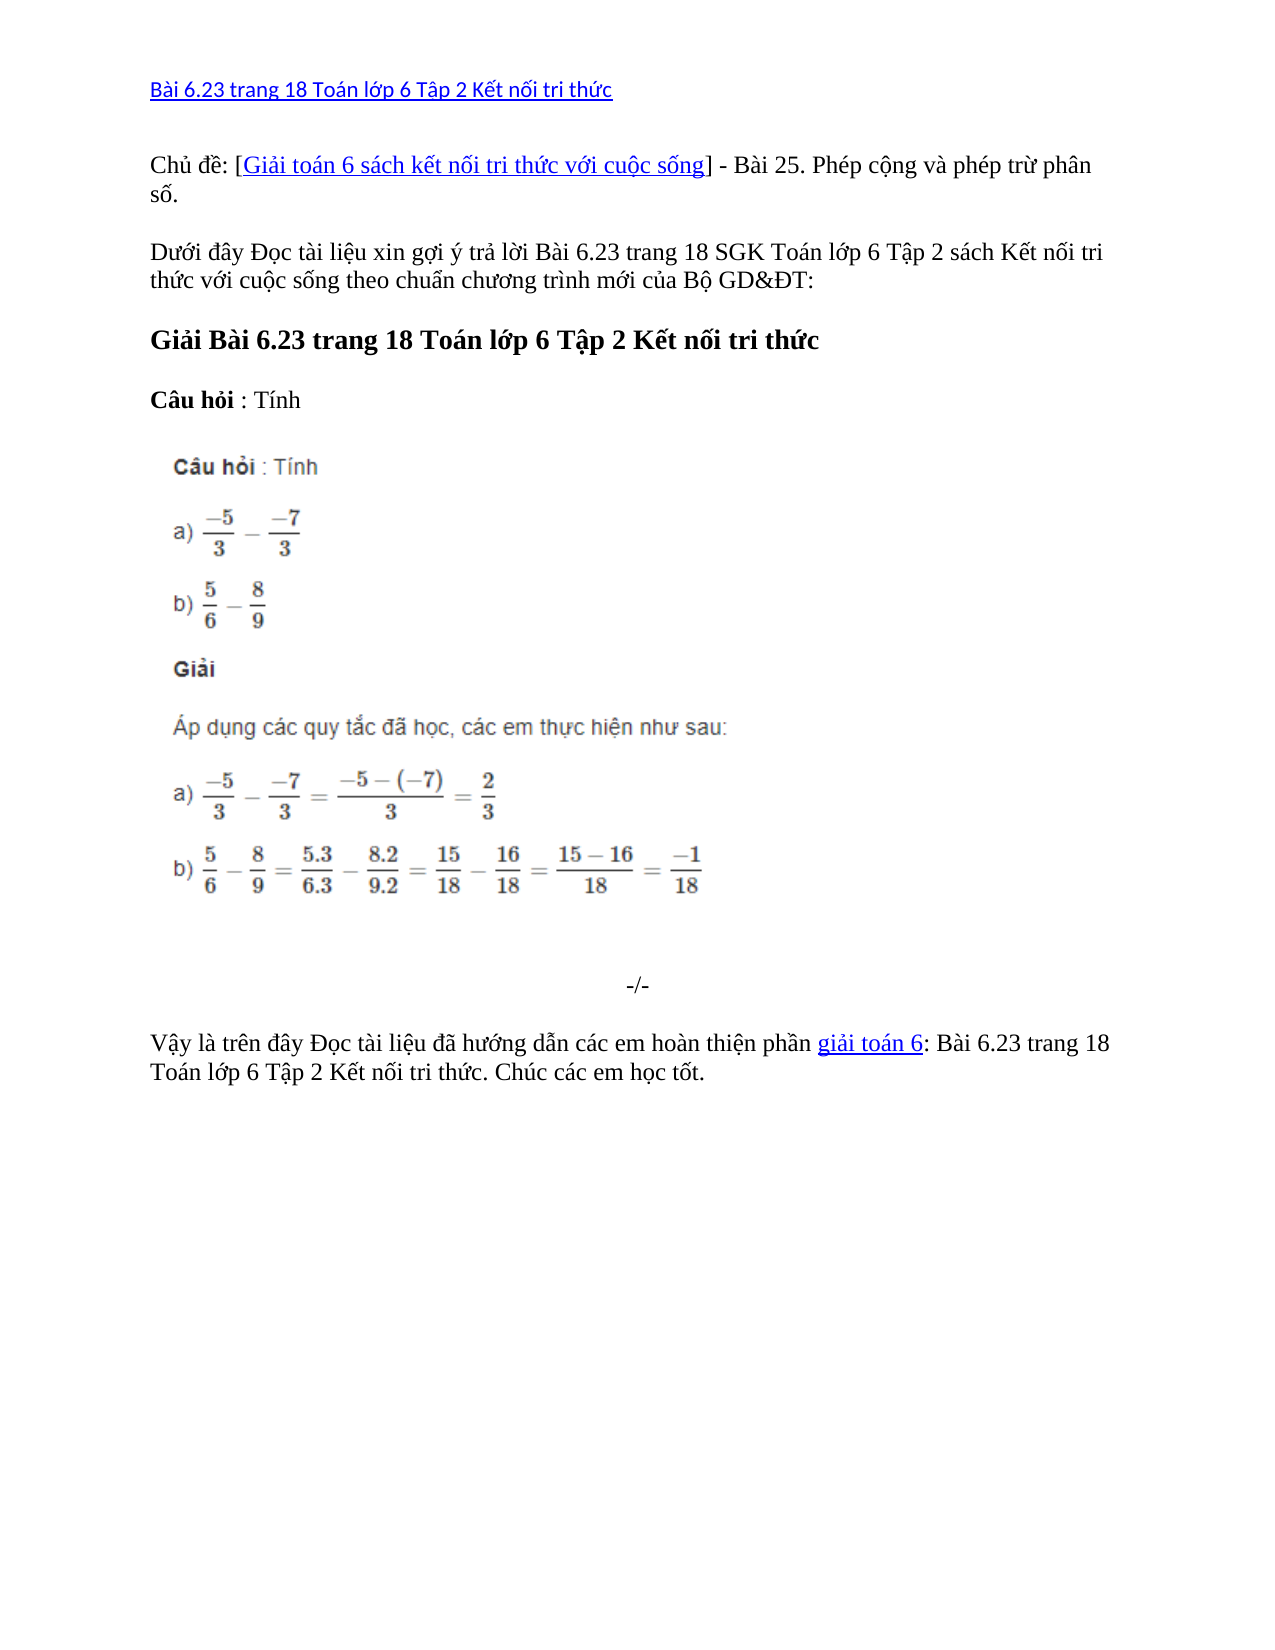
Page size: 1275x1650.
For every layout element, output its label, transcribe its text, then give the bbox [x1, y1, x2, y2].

text Chủ đề: [Giải toán 6 sách kết nối tri thức với cuộc sống] - Bài 25. Phép cộng và phép trừ phân số. [150, 150, 1125, 207]
text -/- [150, 970, 1125, 999]
text Vậy là trên đây Đọc tài liệu đã hướng dẫn các em hoàn thiện phần giải toán 6: Bài 6.23 trang 18 Toán lớp 6 Tập 2 Kết nối tri thức. Chúc các em học tốt. [150, 1028, 1125, 1086]
text Câu hỏi : Tính [150, 385, 1125, 414]
picture [150, 442, 885, 942]
text Dưới đây Đọc tài liệu xin gợi ý trả lời Bài 6.23 trang 18 SGK Toán lớp 6 Tập 2 sách Kết nối tri thức với cuộc sống theo chuẩn chương trình mới của Bộ GD&ĐT: [150, 237, 1125, 294]
subtitle Giải Bài 6.23 trang 18 Toán lớp 6 Tập 2 Kết nối tri thức [150, 323, 1125, 356]
